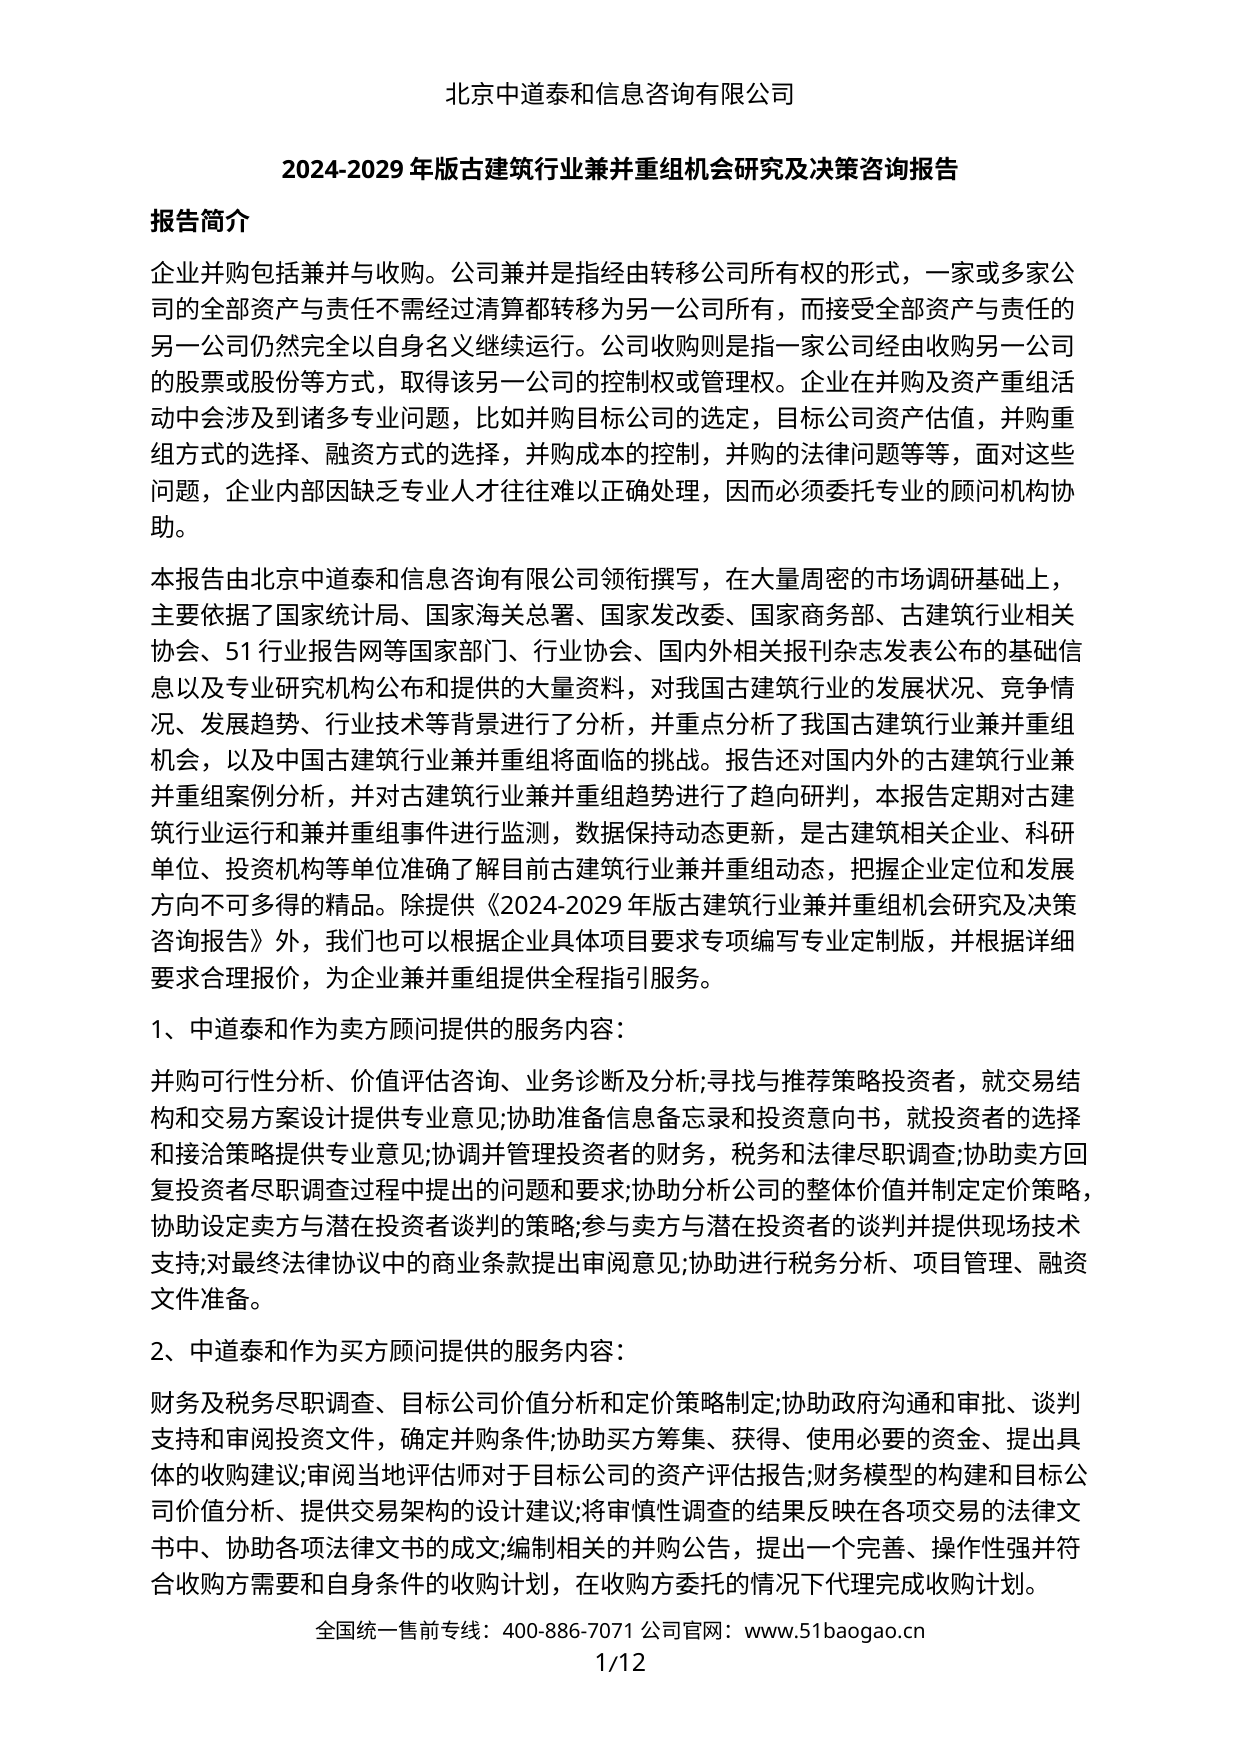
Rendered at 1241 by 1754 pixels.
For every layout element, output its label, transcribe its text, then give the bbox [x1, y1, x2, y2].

text 2、中道泰和作为买方顾问提供的服务内容： [150, 1331, 1090, 1367]
text 财务及税务尽职调查、目标公司价值分析和定价策略制定;协助政府沟通和审批、谈判支持和审阅投资文件，确定并购条件;协助买方筹集、获得、使用必要的资金、提出具体的收购建议;审阅当地评估师对于目标公司的资产评估报告;财务模型的构建和目标公司价值分析、提供交易架构的设计建议;将审慎性调查的结果反映在各项交易的法律文书中、协助各项法律文书的成文;编制相关的并购公告，提出一个完善、操作性强并符合收购方需要和自身条件的收购计划，在收购方委托的情况下代理完成收购计划。 [150, 1383, 1090, 1601]
text 并购可行性分析、价值评估咨询、业务诊断及分析;寻找与推荐策略投资者，就交易结构和交易方案设计提供专业意见;协助准备信息备忘录和投资意向书，就投资者的选择和接洽策略提供专业意见;协调并管理投资者的财务，税务和法律尽职调查;协助卖方回复投资者尽职调查过程中提出的问题和要求;协助分析公司的整体价值并制定定价策略，协助设定卖方与潜在投资者谈判的策略;参与卖方与潜在投资者的谈判并提供现场技术支持;对最终法律协议中的商业条款提出审阅意见;协助进行税务分析、项目管理、融资文件准备。 [150, 1062, 1090, 1316]
text 本报告由北京中道泰和信息咨询有限公司领衔撰写，在大量周密的市场调研基础上，主要依据了国家统计局、国家海关总署、国家发改委、国家商务部、古建筑行业相关协会、51行业报告网等国家部门、行业协会、国内外相关报刊杂志发表公布的基础信息以及专业研究机构公布和提供的大量资料，对我国古建筑行业的发展状况、竞争情况、发展趋势、行业技术等背景进行了分析，并重点分析了我国古建筑行业兼并重组机会，以及中国古建筑行业兼并重组将面临的挑战。报告还对国内外的古建筑行业兼并重组案例分析，并对古建筑行业兼并重组趋势进行了趋向研判，本报告定期对古建筑行业运行和兼并重组事件进行监测，数据保持动态更新，是古建筑相关企业、科研单位、投资机构等单位准确了解目前古建筑行业兼并重组动态，把握企业定位和发展方向不可多得的精品。除提供《2024-2029年版古建筑行业兼并重组机会研究及决策咨询报告》外，我们也可以根据企业具体项目要求专项编写专业定制版，并根据详细要求合理报价，为企业兼并重组提供全程指引服务。 [150, 559, 1090, 994]
text 1、中道泰和作为卖方顾问提供的服务内容： [150, 1010, 1090, 1046]
text 企业并购包括兼并与收购。公司兼并是指经由转移公司所有权的形式，一家或多家公司的全部资产与责任不需经过清算都转移为另一公司所有，而接受全部资产与责任的另一公司仍然完全以自身名义继续运行。公司收购则是指一家公司经由收购另一公司的股票或股份等方式，取得该另一公司的控制权或管理权。企业在并购及资产重组活动中会涉及到诸多专业问题，比如并购目标公司的选定，目标公司资产估值，并购重组方式的选择、融资方式的选择，并购成本的控制，并购的法律问题等等，面对这些问题，企业内部因缺乏专业人才往往难以正确处理，因而必须委托专业的顾问机构协助。 [150, 254, 1090, 544]
text 2024-2029年版古建筑行业兼并重组机会研究及决策咨询报告 [150, 150, 1090, 186]
text 报告简介 [150, 202, 1090, 238]
